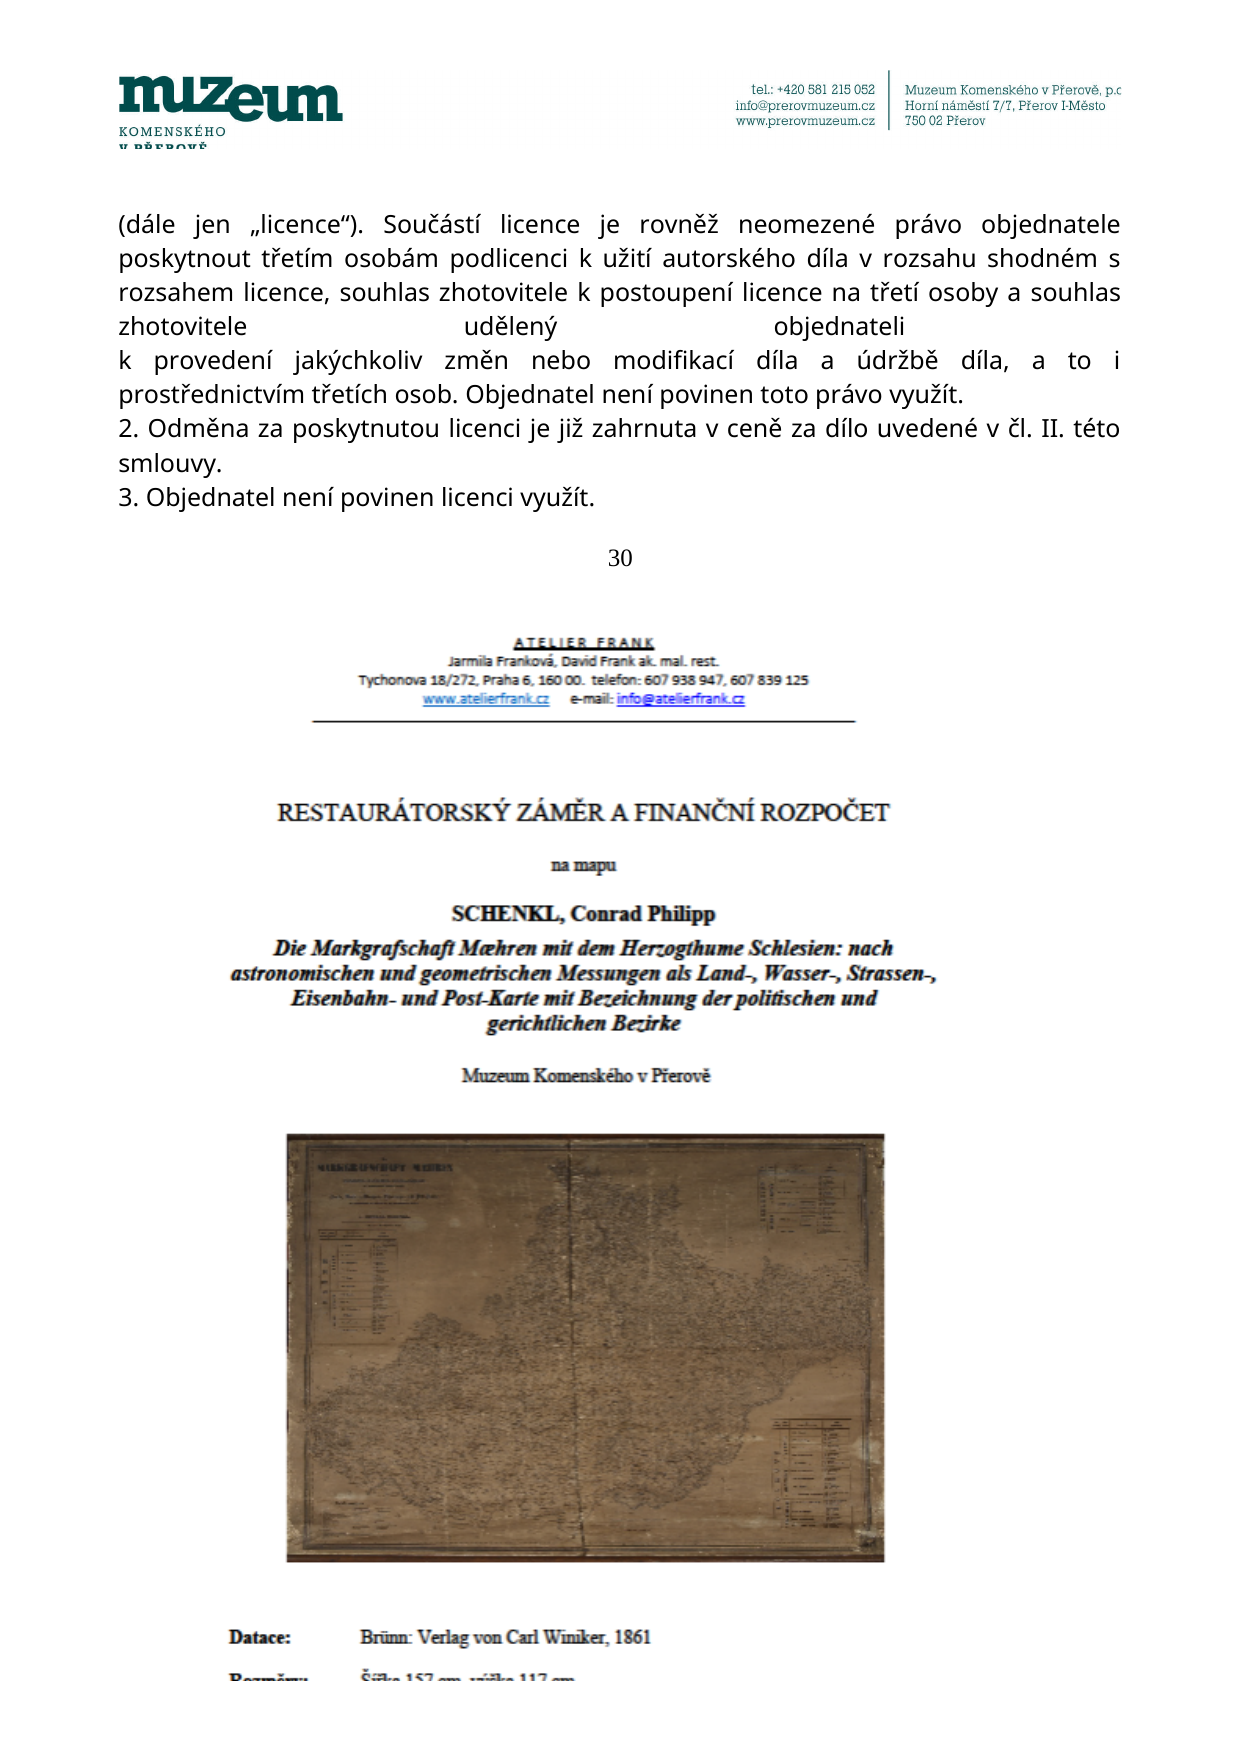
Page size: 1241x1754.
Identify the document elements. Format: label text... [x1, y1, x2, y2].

text 3. Objednatel není povinen licenci využít. [118, 479, 1122, 513]
text 1. Zhotovitel poskytuje objednateli oprávnění k výkonu práva dílo užít v neomezeném rozsahu všemi způsoby nezbytnými k naplnění účelu vyplývajícímu z této smlouvy (dále jen „licence“). Součástí licence je rovněž neomezené právo objednatele poskytnout třetím osobám podlicenci k užití autorského díla v rozsahu shodném s rozsahem licence, souhlas zhotovitele k postoupení licence na třetí osoby a souhlas zhotovitele udělený objednateli k provedení jakýchkoliv změn nebo modifikací díla a údržbě díla, a to i prostřednictvím třetích osob. Objednatel není povinen toto právo využít. [118, 207, 1122, 411]
text 2. Odměna za poskytnutou licenci je již zahrnuta v ceně za dílo uvedené v čl. II. této smlouvy. [118, 411, 1122, 479]
picture [118, 70, 1121, 149]
